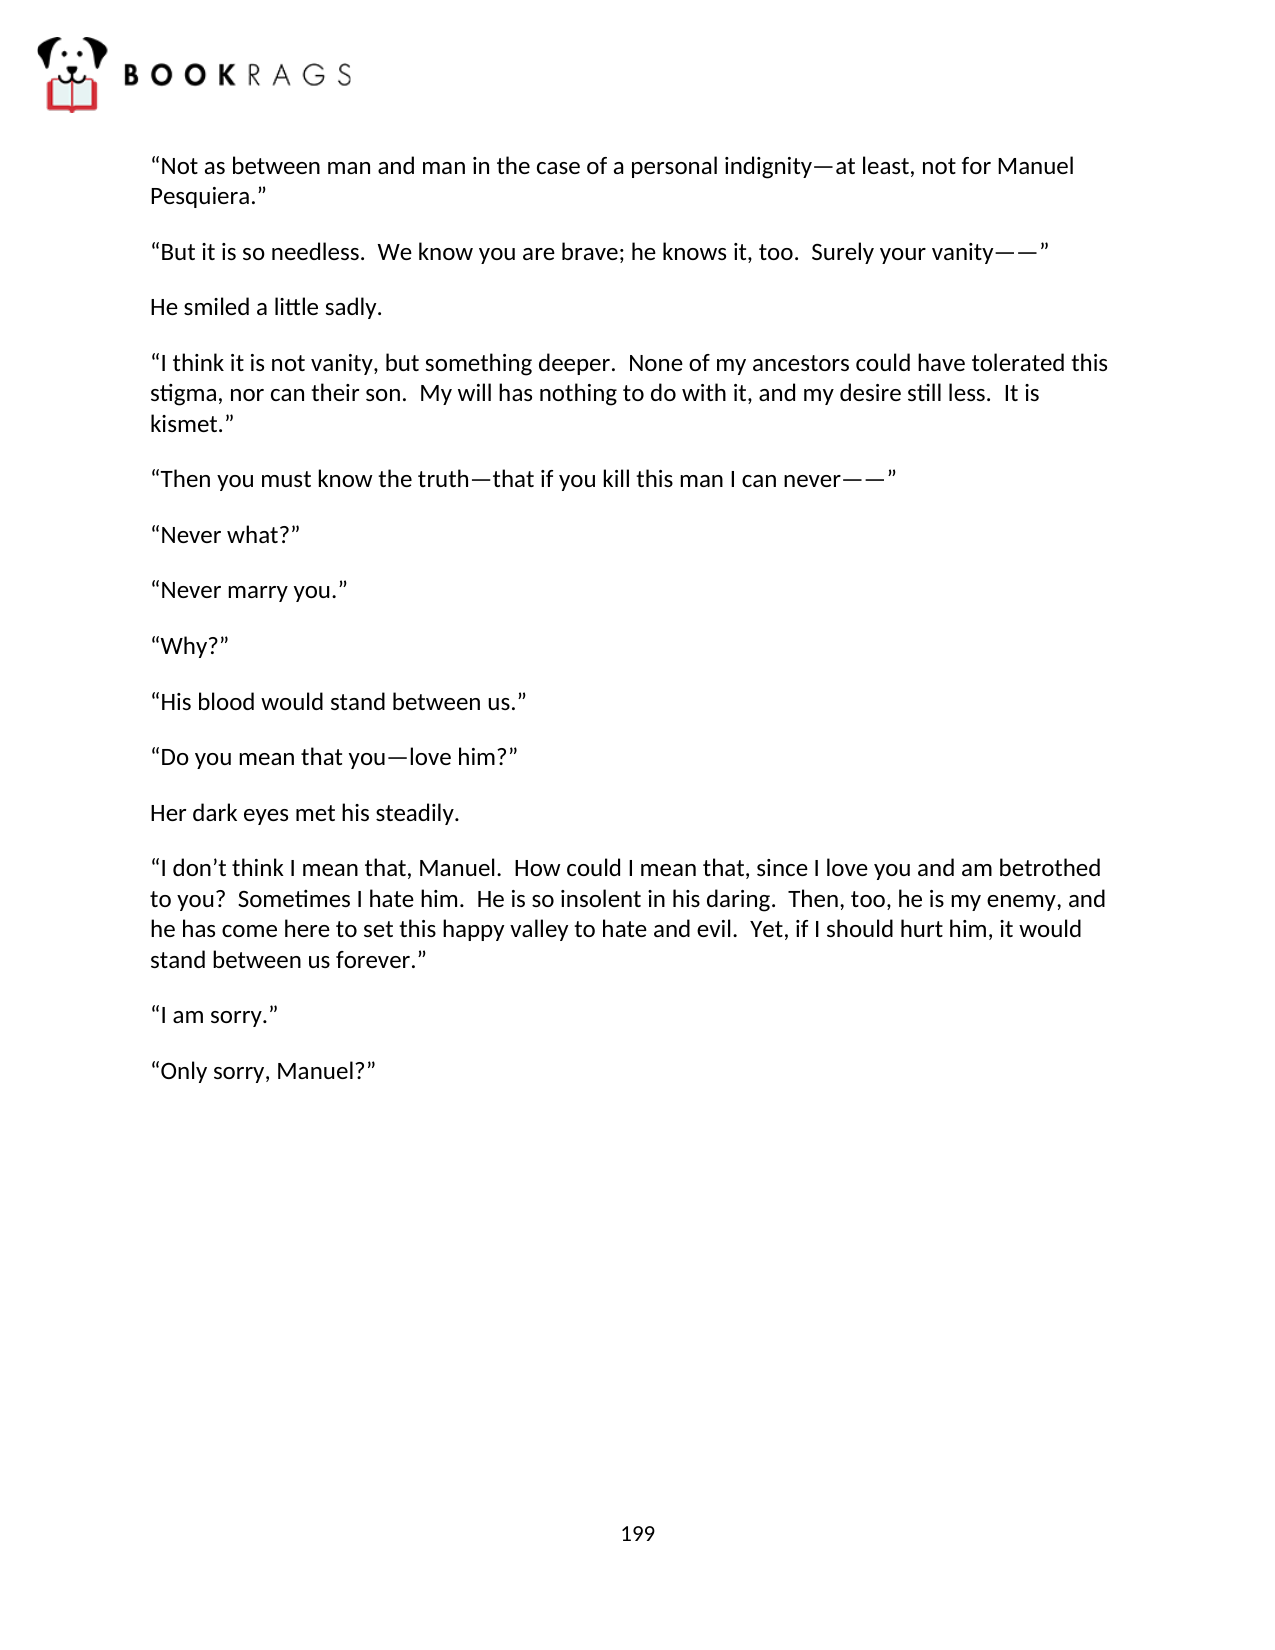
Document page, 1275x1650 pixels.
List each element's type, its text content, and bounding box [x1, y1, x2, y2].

text “I think it is not vanity, but something deeper. None of my ancestors could have tolerated this stigma, nor can their son. My will has nothing to do with it, and my desire still less. It is kismet.” [150, 347, 1125, 439]
text “Never marry you.” [150, 575, 1125, 605]
text “I am sorry.” [150, 999, 1125, 1030]
text He smiled a little sadly. [150, 292, 1125, 322]
text “His blood would stand between us.” [150, 686, 1125, 716]
text “Never what?” [150, 519, 1125, 550]
text “But it is so needless. We know you are brave; he knows it, too. Surely your vanity——­” [150, 236, 1125, 267]
text Her dark eyes met his steadily. [150, 797, 1125, 827]
text “I don’t think I mean that, Manuel. How could I mean that, since I love you and am betrothed to you? Sometimes I hate him. He is so insolent in his daring. Then, too, he is my enemy, and he has come here to set this happy valley to hate and evil. Yet, if I should hurt him, it would stand between us forever.” [150, 852, 1125, 974]
text “Only sorry, Manuel?” [150, 1055, 1125, 1085]
text “Why?” [150, 630, 1125, 661]
text “Do you mean that you—­love him?” [150, 741, 1125, 772]
text “Then you must know the truth—­that if you kill this man I can never——­” [150, 464, 1125, 494]
picture [37, 37, 351, 113]
text “Not as between man and man in the case of a personal indignity—­at least, not for Manuel Pesquiera.” [150, 150, 1125, 211]
